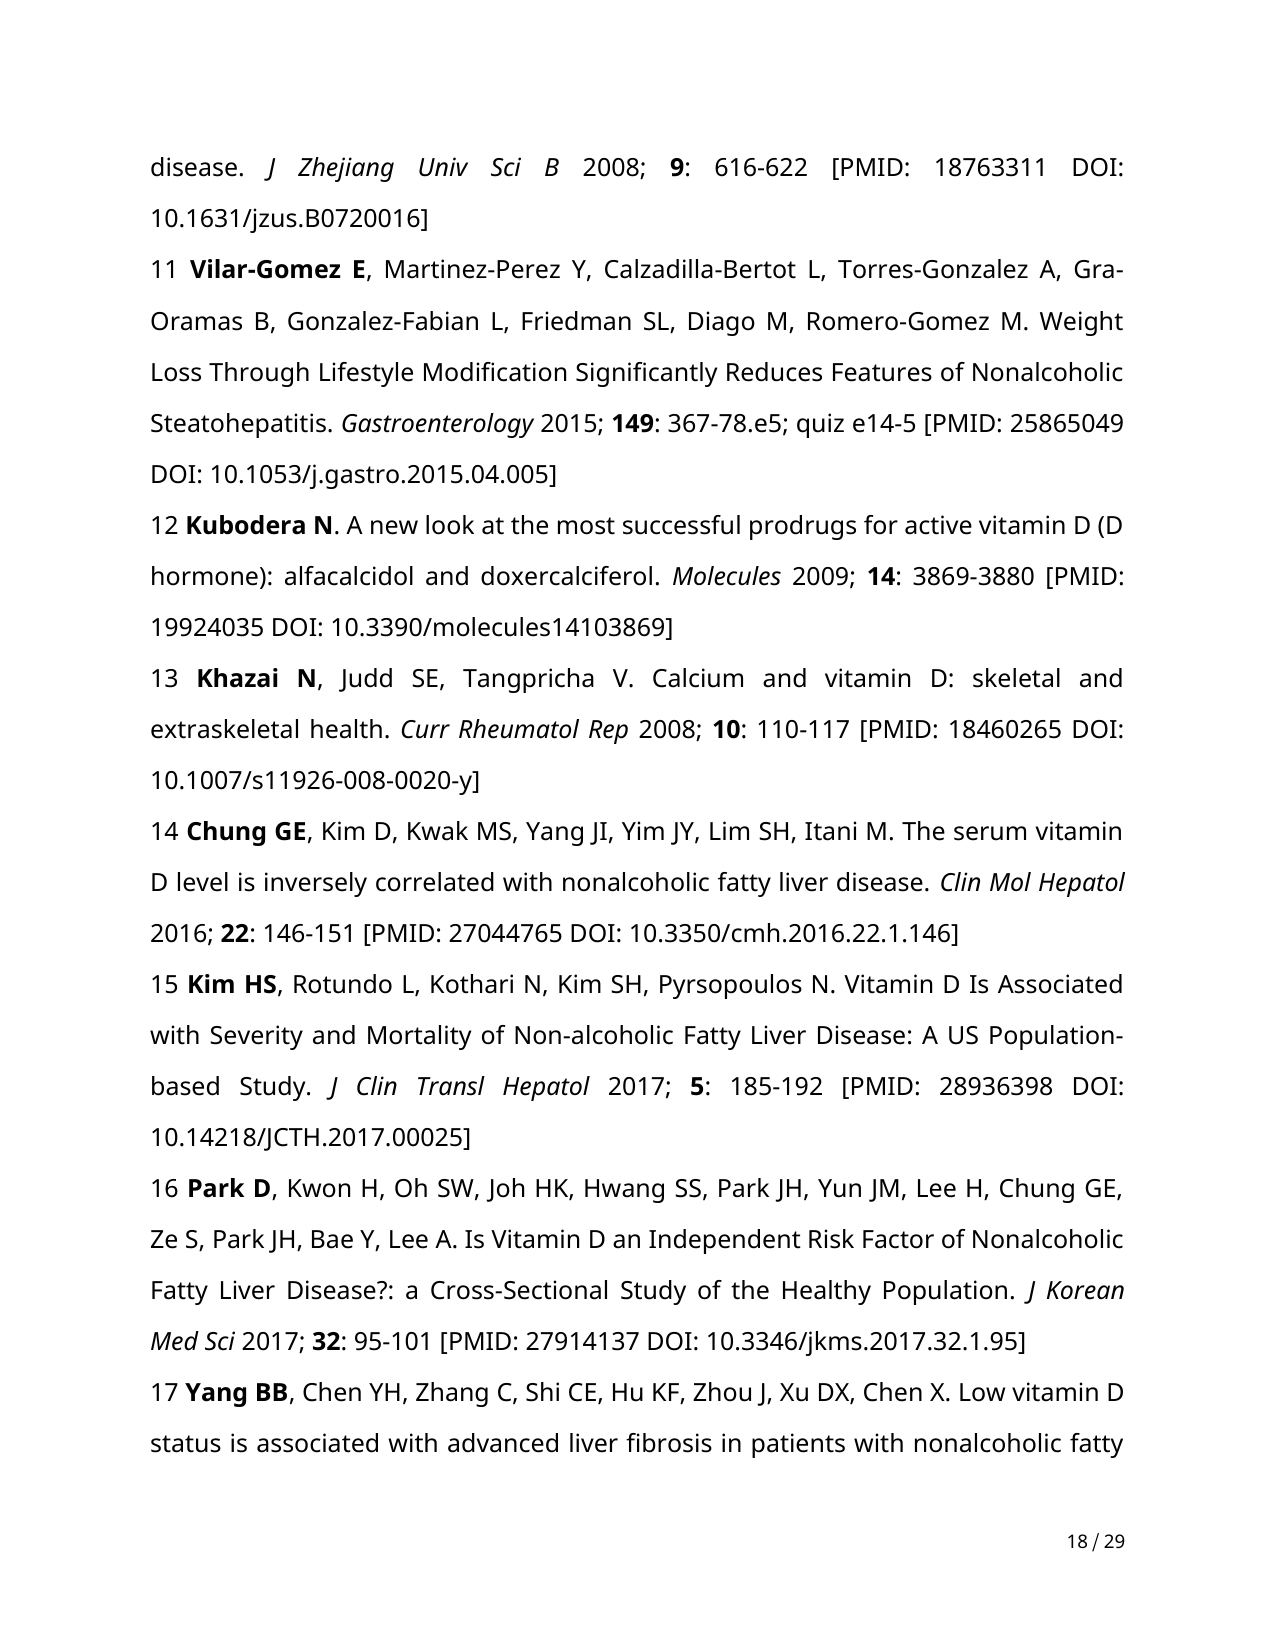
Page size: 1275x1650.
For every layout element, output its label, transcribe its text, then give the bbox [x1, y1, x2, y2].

text 16 Park D, Kwon H, Oh SW, Joh HK, Hwang SS, Park JH, Yun JM, Lee H, Chung GE, Ze S, Park JH, Bae Y, Lee A. Is Vitamin D an Independent Risk Factor of Nonalcoholic Fatty Liver Disease?: a Cross-Sectional Study of the Healthy Population. J Korean Med Sci 2017; 32: 95-101 [PMID: 27914137 DOI: 10.3346/jkms.2017.32.1.95] [150, 1171, 1125, 1358]
text 14 Chung GE, Kim D, Kwak MS, Yang JI, Yim JY, Lim SH, Itani M. The serum vitamin D level is inversely correlated with nonalcoholic fatty liver disease. Clin Mol Hepatol 2016; 22: 146-151 [PMID: 27044765 DOI: 10.3350/cmh.2016.22.1.146] [150, 813, 1125, 950]
text 12 Kubodera N. A new look at the most successful prodrugs for active vitamin D (D hormone): alfacalcidol and doxercalciferol. Molecules 2009; 14: 3869-3880 [PMID: 19924035 DOI: 10.3390/molecules14103869] [150, 507, 1125, 643]
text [150, 150, 1125, 235]
text 15 Kim HS, Rotundo L, Kothari N, Kim SH, Pyrsopoulos N. Vitamin D Is Associated with Severity and Mortality of Non-alcoholic Fatty Liver Disease: A US Population-based Study. J Clin Transl Hepatol 2017; 5: 185-192 [PMID: 28936398 DOI: 10.14218/JCTH.2017.00025] [150, 967, 1125, 1154]
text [150, 1375, 1125, 1460]
text 11 Vilar-Gomez E, Martinez-Perez Y, Calzadilla-Bertot L, Torres-Gonzalez A, Gra-Oramas B, Gonzalez-Fabian L, Friedman SL, Diago M, Romero-Gomez M. Weight Loss Through Lifestyle Modification Significantly Reduces Features of Nonalcoholic Steatohepatitis. Gastroenterology 2015; 149: 367-78.e5; quiz e14-5 [PMID: 25865049 DOI: 10.1053/j.gastro.2015.04.005] [150, 252, 1125, 490]
text 13 Khazai N, Judd SE, Tangpricha V. Calcium and vitamin D: skeletal and extraskeletal health. Curr Rheumatol Rep 2008; 10: 110-117 [PMID: 18460265 DOI: 10.1007/s11926-008-0020-y] [150, 660, 1125, 797]
